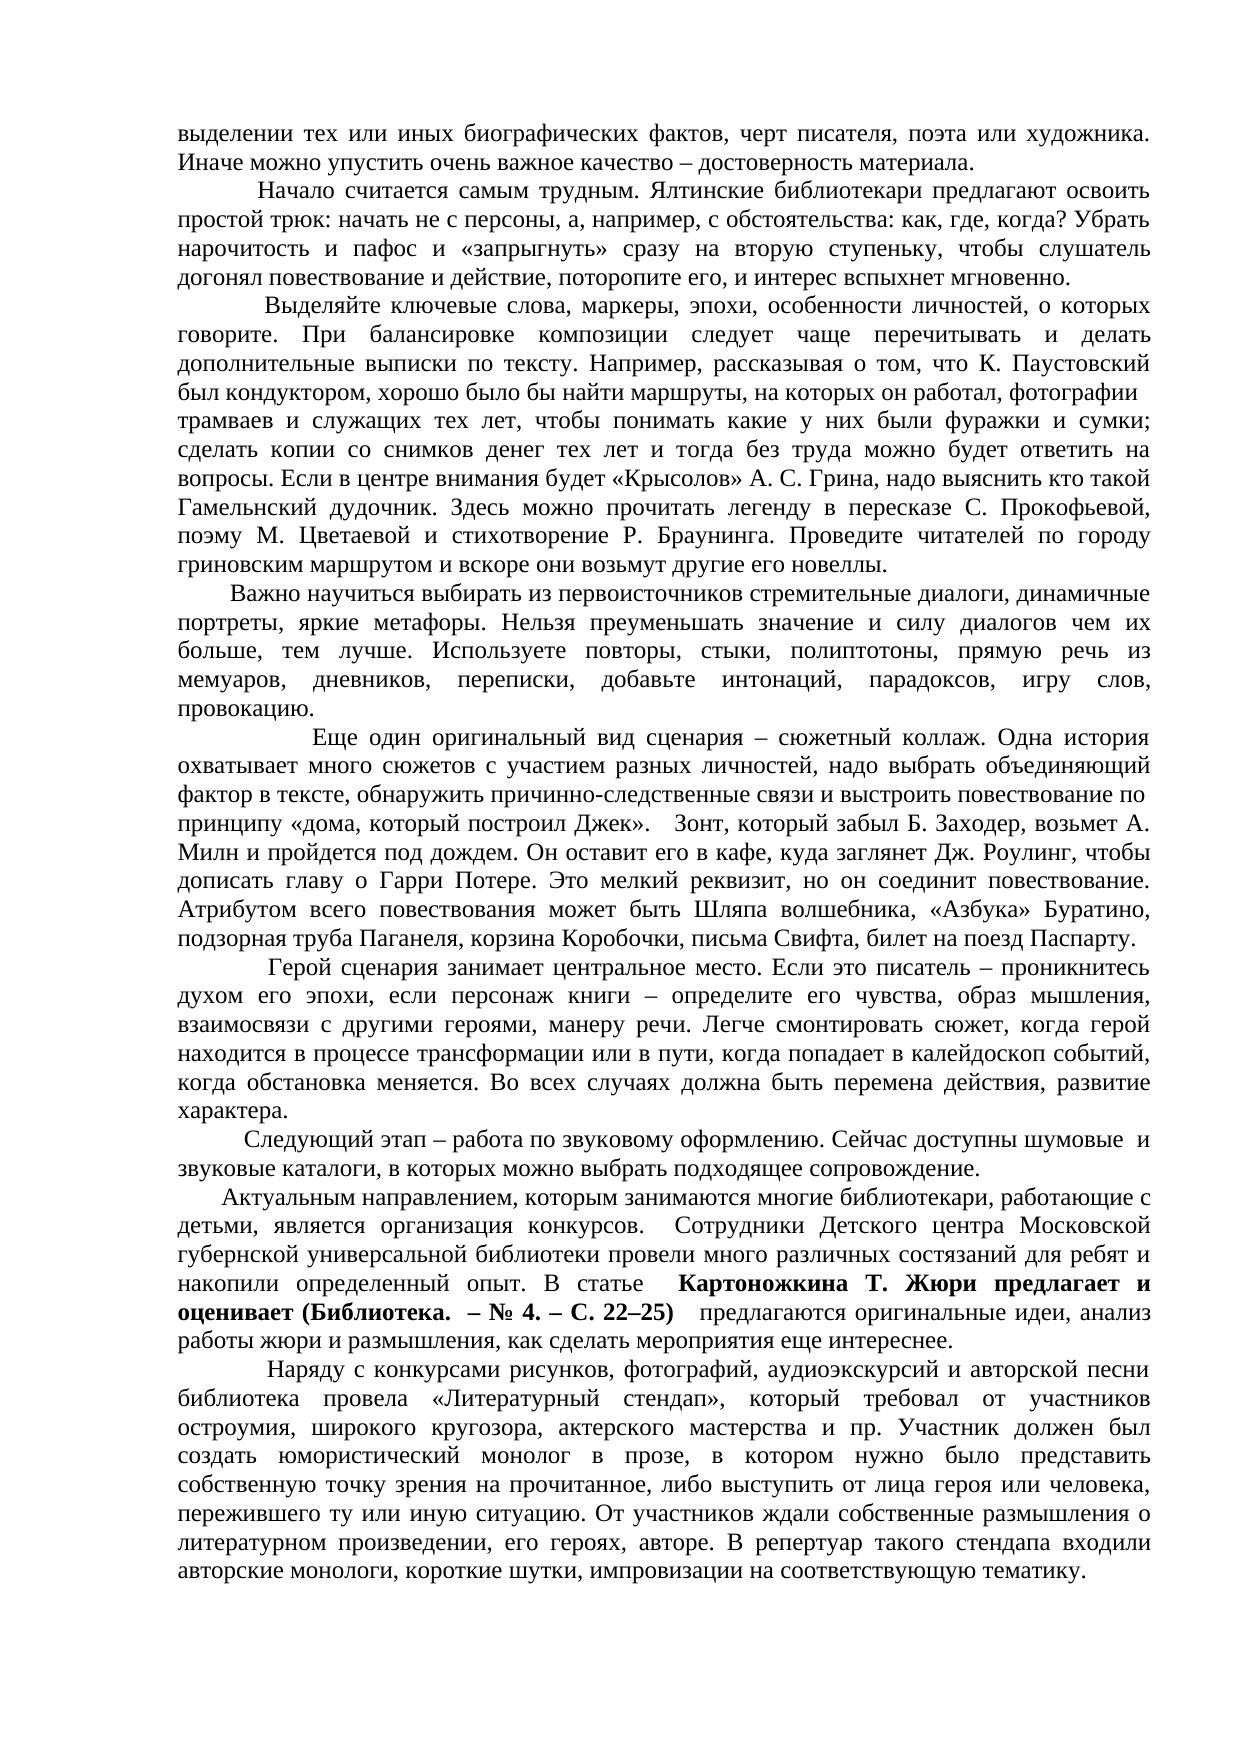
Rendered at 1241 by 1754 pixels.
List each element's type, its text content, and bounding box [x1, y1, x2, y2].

text принципу «дома, который построил Джек». Зонт, который забыл Б. Заходер, возьмет А. Милн и пройдется под дождем. Он оставит его в кафе, куда заглянет Дж. Роулинг, чтобы дописать главу о Гарри Потере. Это мелкий реквизит, но он соединит повествование. Атрибутом всего повествования может быть Шляпа волшебника, «Азбука» Буратино, подзорная труба Паганеля, корзина Коробочки, письма Свифта, билет на поезд Паспарту. [177, 808, 1152, 952]
text Наряду с конкурсами рисунков, фотографий, аудиоэкскурсий и авторской песни библиотека провела «Литературный стендап», который требовал от участников остроумия, широкого кругозора, актерского мастерства и пр. Участник должен был создать юмористический монолог в прозе, в котором нужно было представить собственную точку зрения на прочитанное, либо выступить от лица героя или человека, пережившего ту или иную ситуацию. От участников ждали собственные размышления о литературном произведении, его героях, авторе. В репертуар такого стендапа входили авторские монологи, короткие шутки, импровизации на соответствующую тематику. [177, 1354, 1152, 1584]
text Важно научиться выбирать из первоисточников стремительные диалоги, динамичные портреты, яркие метафоры. Нельзя преуменьшать значение и силу диалогов чем их больше, тем лучше. Используете повторы, стыки, полиптотоны, прямую речь из мемуаров, дневников, переписки, добавьте интонаций, парадоксов, игру слов, провокацию. [177, 578, 1152, 722]
text Выделяйте ключевые слова, маркеры, эпохи, особенности личностей, о которых говорите. При балансировке композиции следует чаще перечитывать и делать дополнительные выписки по тексту. Например, рассказывая о том, что К. Паустовский был кондуктором, хорошо было бы найти маршруты, на которых он работал, фотографии [177, 291, 1152, 406]
text Следующий этап – работа по звуковому оформлению. Сейчас доступны шумовые и звуковые каталоги, в которых можно выбрать подходящее сопровождение. [177, 1124, 1152, 1182]
text трамваев и служащих тех лет, чтобы понимать какие у них были фуражки и сумки; сделать копии со снимков денег тех лет и тогда без труда можно будет ответить на вопросы. Если в центре внимания будет «Крысолов» А. С. Грина, надо выяснить кто такой [177, 406, 1152, 492]
text Актуальным направлением, которым занимаются многие библиотекари, работающие с детьми, является организация конкурсов. Сотрудники Детского центра Московской губернской универсальной библиотеки провели много различных состязаний для ребят и накопили определенный опыт. В статье Картоножкина Т. Жюри предлагает и оценивает (Библиотека. – № 4. – С. 22–25) предлагаются оригинальные идеи, анализ работы жюри и размышления, как сделать мероприятия еще интереснее. [177, 1182, 1152, 1354]
text Еще один оригинальный вид сценария – сюжетный коллаж. Одна история охватывает много сюжетов с участием разных личностей, надо выбрать объединяющий фактор в тексте, обнаружить причинно-следственные связи и выстроить повествование по [177, 722, 1152, 808]
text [177, 118, 1152, 176]
text Гамельнский дудочник. Здесь можно прочитать легенду в пересказе С. Прокофьевой, поэму М. Цветаевой и стихотворение Р. Браунинга. Проведите читателей по городу гриновским маршрутом и вскоре они возьмут другие его новеллы. [177, 492, 1152, 578]
text Герой сценария занимает центральное место. Если это писатель – проникнитесь духом его эпохи, если персонаж книги – определите его чувства, образ мышления, взаимосвязи с другими героями, манеру речи. Легче смонтировать сюжет, когда герой находится в процессе трансформации или в пути, когда попадает в калейдоскоп событий, когда обстановка меняется. Во всех случаях должна быть перемена действия, развитие характера. [177, 952, 1152, 1124]
text Начало считается самым трудным. Ялтинские библиотекари предлагают освоить простой трюк: начать не с персоны, а, например, с обстоятельства: как, где, когда? Убрать нарочитость и пафос и «запрыгнуть» сразу на вторую ступеньку, чтобы слушатель догонял повествование и действие, поторопите его, и интерес вспыхнет мгновенно. [177, 176, 1152, 291]
